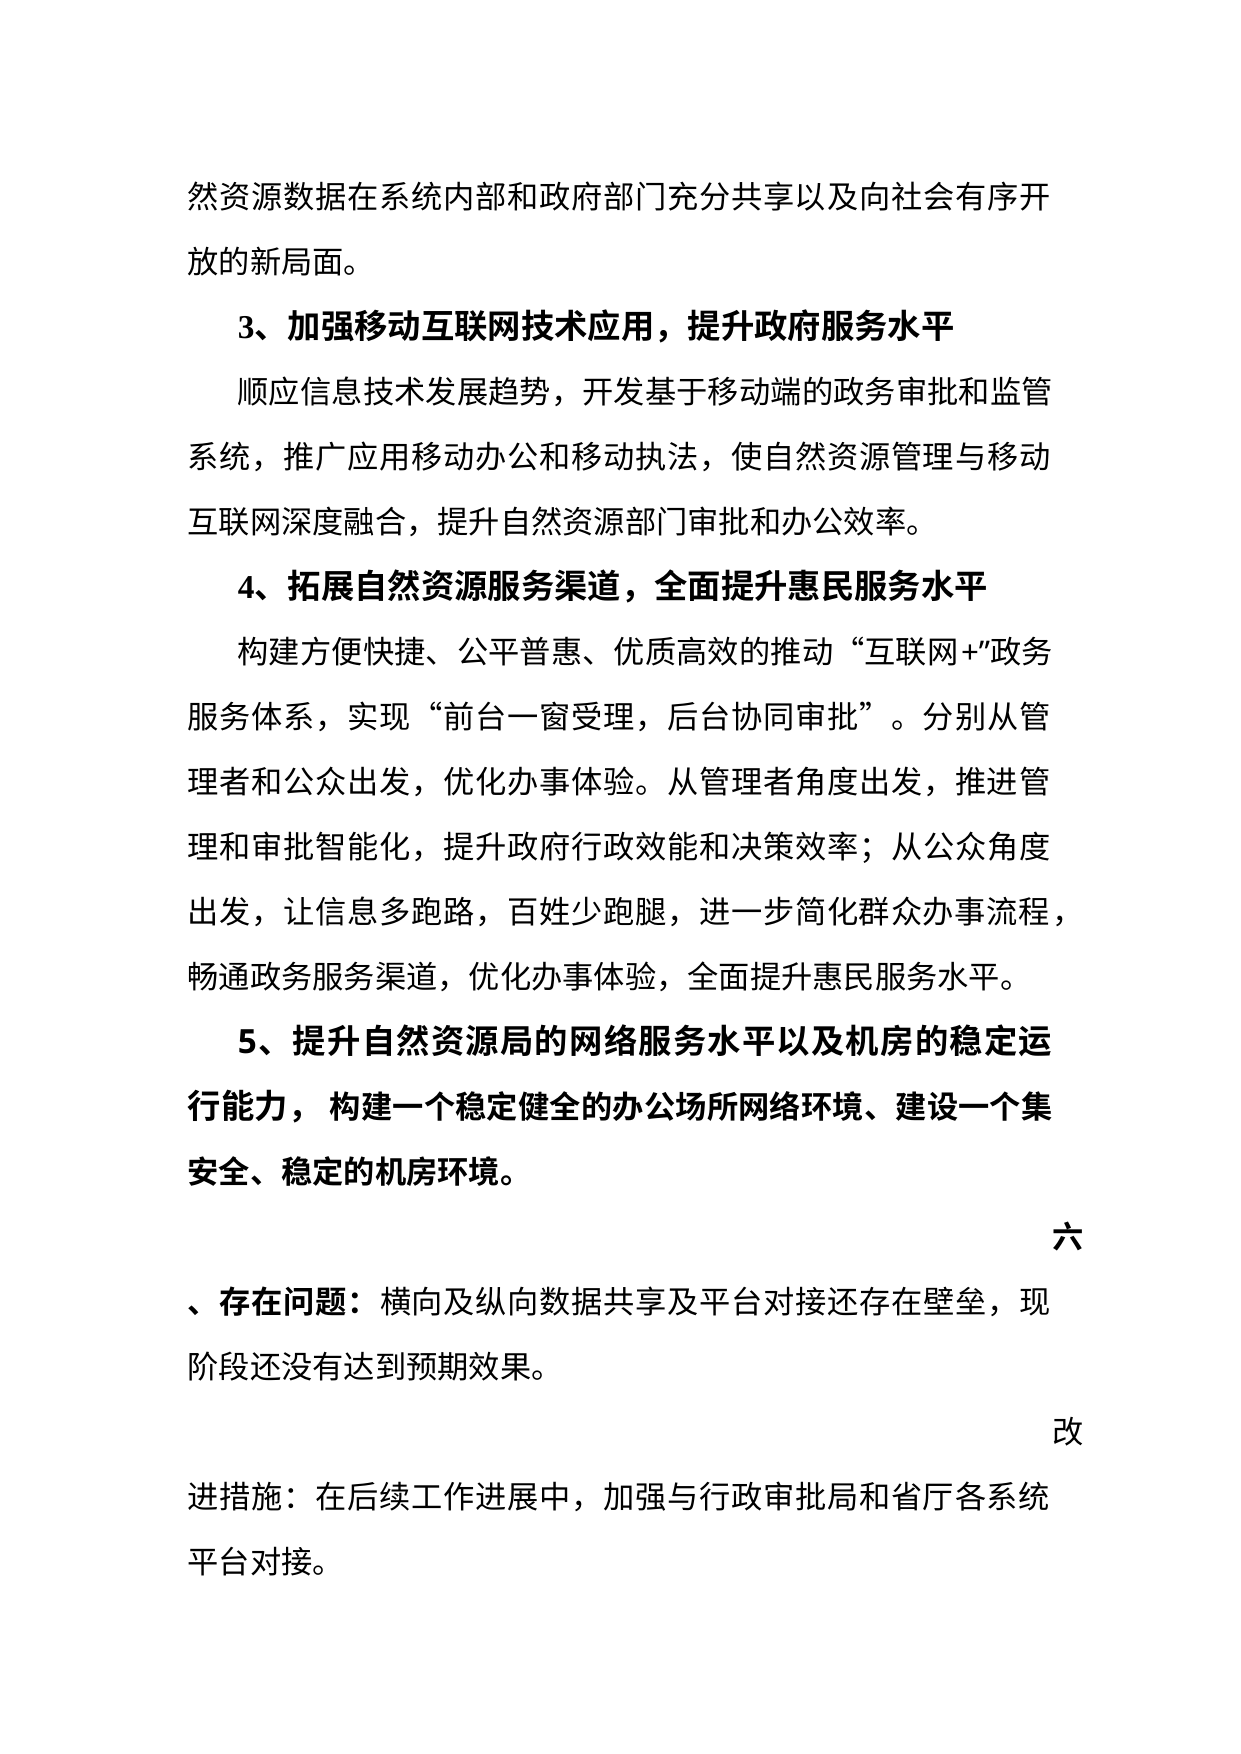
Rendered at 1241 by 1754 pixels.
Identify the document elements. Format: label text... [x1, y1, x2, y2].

text 3、加强移动互联网技术应用，提升政府服务水平 [187, 292, 1053, 357]
text 六、存在问题：横向及纵向数据共享及平台对接还存在壁垒，现阶段还没有达到预期效果。 [187, 1202, 1053, 1397]
text 构建方便快捷、公平普惠、优质高效的推动“互联网+”政务服务体系，实现“前台一窗受理，后台协同审批”。分别从管理者和公众出发，优化办事体验。从管理者角度出发，推进管理和审批智能化，提升政府行政效能和决策效率；从公众角度出发，让信息多跑路，百姓少跑腿，进一步简化群众办事流程，畅通政务服务渠道，优化办事体验，全面提升惠民服务水平。 [187, 617, 1053, 1007]
text 4、拓展自然资源服务渠道，全面提升惠民服务水平 [187, 552, 1053, 617]
text 顺应信息技术发展趋势，开发基于移动端的政务审批和监管系统，推广应用移动办公和移动执法，使自然资源管理与移动互联网深度融合，提升自然资源部门审批和办公效率。 [187, 357, 1053, 552]
text 5、提升自然资源局的网络服务水平以及机房的稳定运行能力， 构建一个稳定健全的办公场所网络环境、建设一个集安全、稳定的机房环境。 [187, 1007, 1053, 1202]
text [187, 162, 1053, 292]
text 改进措施：在后续工作进展中，加强与行政审批局和省厅各系统平台对接。 [187, 1397, 1053, 1592]
